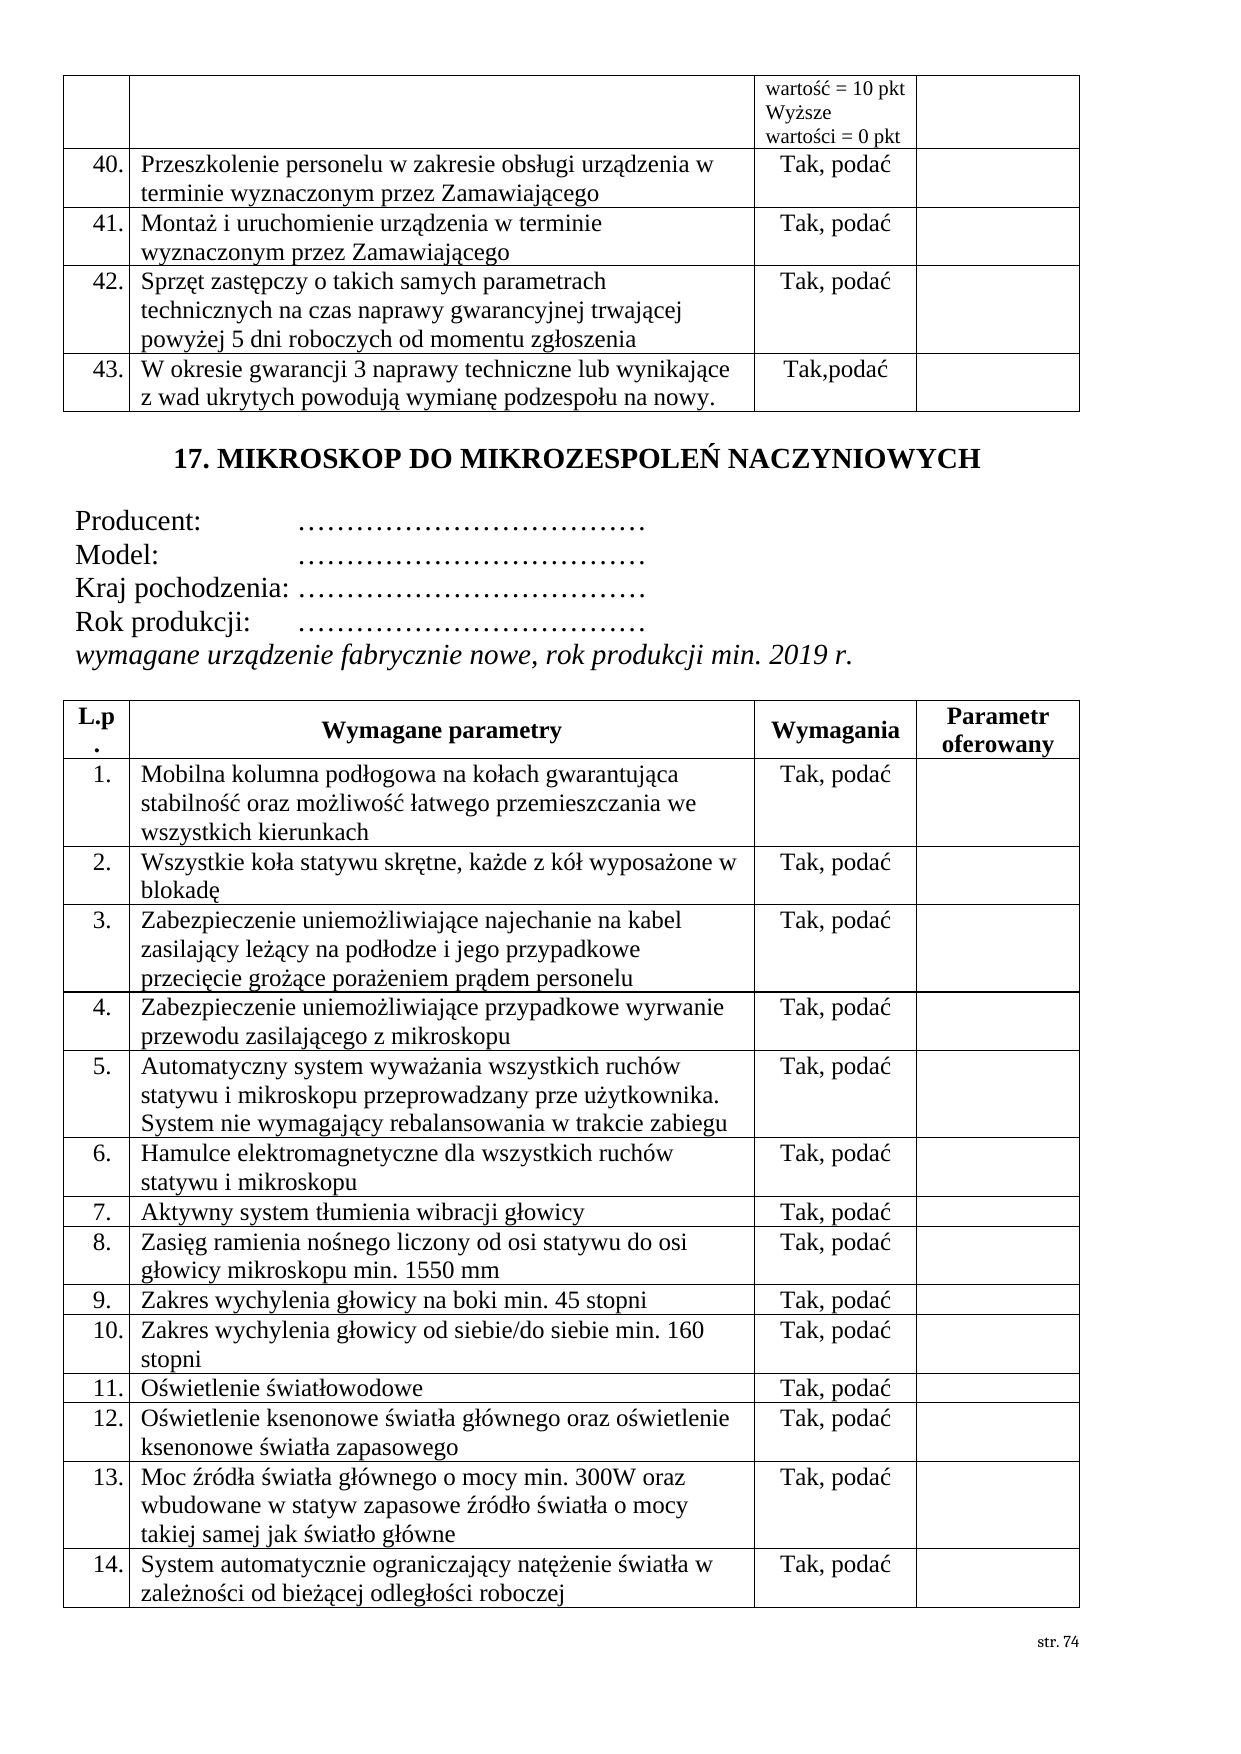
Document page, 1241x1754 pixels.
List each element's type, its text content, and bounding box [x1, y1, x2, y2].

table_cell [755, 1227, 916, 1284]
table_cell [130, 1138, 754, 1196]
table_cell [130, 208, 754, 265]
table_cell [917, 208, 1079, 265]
text 17. MIKROSKOP DO MIKROZESPOLEŃ NACZYNIOWYCH [75, 441, 1079, 474]
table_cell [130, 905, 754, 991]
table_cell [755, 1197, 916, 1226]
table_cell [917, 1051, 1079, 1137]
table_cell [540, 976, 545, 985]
text Kraj pochodzenia: ……………………………… [75, 570, 1079, 604]
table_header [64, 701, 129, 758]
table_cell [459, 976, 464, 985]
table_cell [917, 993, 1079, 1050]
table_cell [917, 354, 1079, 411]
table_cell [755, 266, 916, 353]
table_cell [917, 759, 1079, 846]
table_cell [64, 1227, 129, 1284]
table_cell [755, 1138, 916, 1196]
text wymagane urządzenie fabrycznie nowe, rok produkcji min. 2019 r. [75, 637, 1079, 671]
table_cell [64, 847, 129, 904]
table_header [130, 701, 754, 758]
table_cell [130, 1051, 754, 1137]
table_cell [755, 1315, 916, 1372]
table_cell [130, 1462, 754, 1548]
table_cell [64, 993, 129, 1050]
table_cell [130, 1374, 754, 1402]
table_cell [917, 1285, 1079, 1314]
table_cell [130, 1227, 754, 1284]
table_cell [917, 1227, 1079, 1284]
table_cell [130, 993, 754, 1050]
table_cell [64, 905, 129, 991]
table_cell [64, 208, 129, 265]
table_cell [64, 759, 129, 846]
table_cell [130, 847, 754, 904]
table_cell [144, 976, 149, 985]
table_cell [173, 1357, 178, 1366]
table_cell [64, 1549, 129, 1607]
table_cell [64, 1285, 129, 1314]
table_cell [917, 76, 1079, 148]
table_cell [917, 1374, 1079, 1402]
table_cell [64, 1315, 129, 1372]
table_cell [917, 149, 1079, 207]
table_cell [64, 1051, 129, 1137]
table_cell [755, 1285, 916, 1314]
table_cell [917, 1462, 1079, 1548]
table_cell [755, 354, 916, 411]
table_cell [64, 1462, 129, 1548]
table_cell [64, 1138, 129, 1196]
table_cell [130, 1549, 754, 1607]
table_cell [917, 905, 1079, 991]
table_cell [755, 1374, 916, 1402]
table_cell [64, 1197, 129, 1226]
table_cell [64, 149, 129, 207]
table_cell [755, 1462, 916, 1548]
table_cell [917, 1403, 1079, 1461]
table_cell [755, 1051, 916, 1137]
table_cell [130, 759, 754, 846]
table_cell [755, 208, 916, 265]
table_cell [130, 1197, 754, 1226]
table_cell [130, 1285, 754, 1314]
text Producent: ……………………………… [75, 503, 1079, 537]
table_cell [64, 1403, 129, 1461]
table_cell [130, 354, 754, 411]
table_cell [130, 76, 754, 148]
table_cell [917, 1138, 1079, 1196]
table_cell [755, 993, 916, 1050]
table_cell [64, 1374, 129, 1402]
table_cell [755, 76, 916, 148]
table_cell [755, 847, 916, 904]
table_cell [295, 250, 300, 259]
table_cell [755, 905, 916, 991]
text Model: ……………………………… [75, 537, 1079, 570]
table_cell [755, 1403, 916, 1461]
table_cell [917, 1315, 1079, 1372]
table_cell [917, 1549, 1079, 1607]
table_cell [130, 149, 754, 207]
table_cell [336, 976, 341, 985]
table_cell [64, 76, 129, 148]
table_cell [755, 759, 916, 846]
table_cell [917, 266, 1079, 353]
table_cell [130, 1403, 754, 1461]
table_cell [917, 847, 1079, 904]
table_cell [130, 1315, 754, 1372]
text Rok produkcji: ……………………………… [75, 604, 1079, 637]
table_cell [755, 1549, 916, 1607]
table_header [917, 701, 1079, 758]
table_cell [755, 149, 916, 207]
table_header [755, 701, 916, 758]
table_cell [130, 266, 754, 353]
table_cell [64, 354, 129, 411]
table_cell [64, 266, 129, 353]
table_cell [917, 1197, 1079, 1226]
